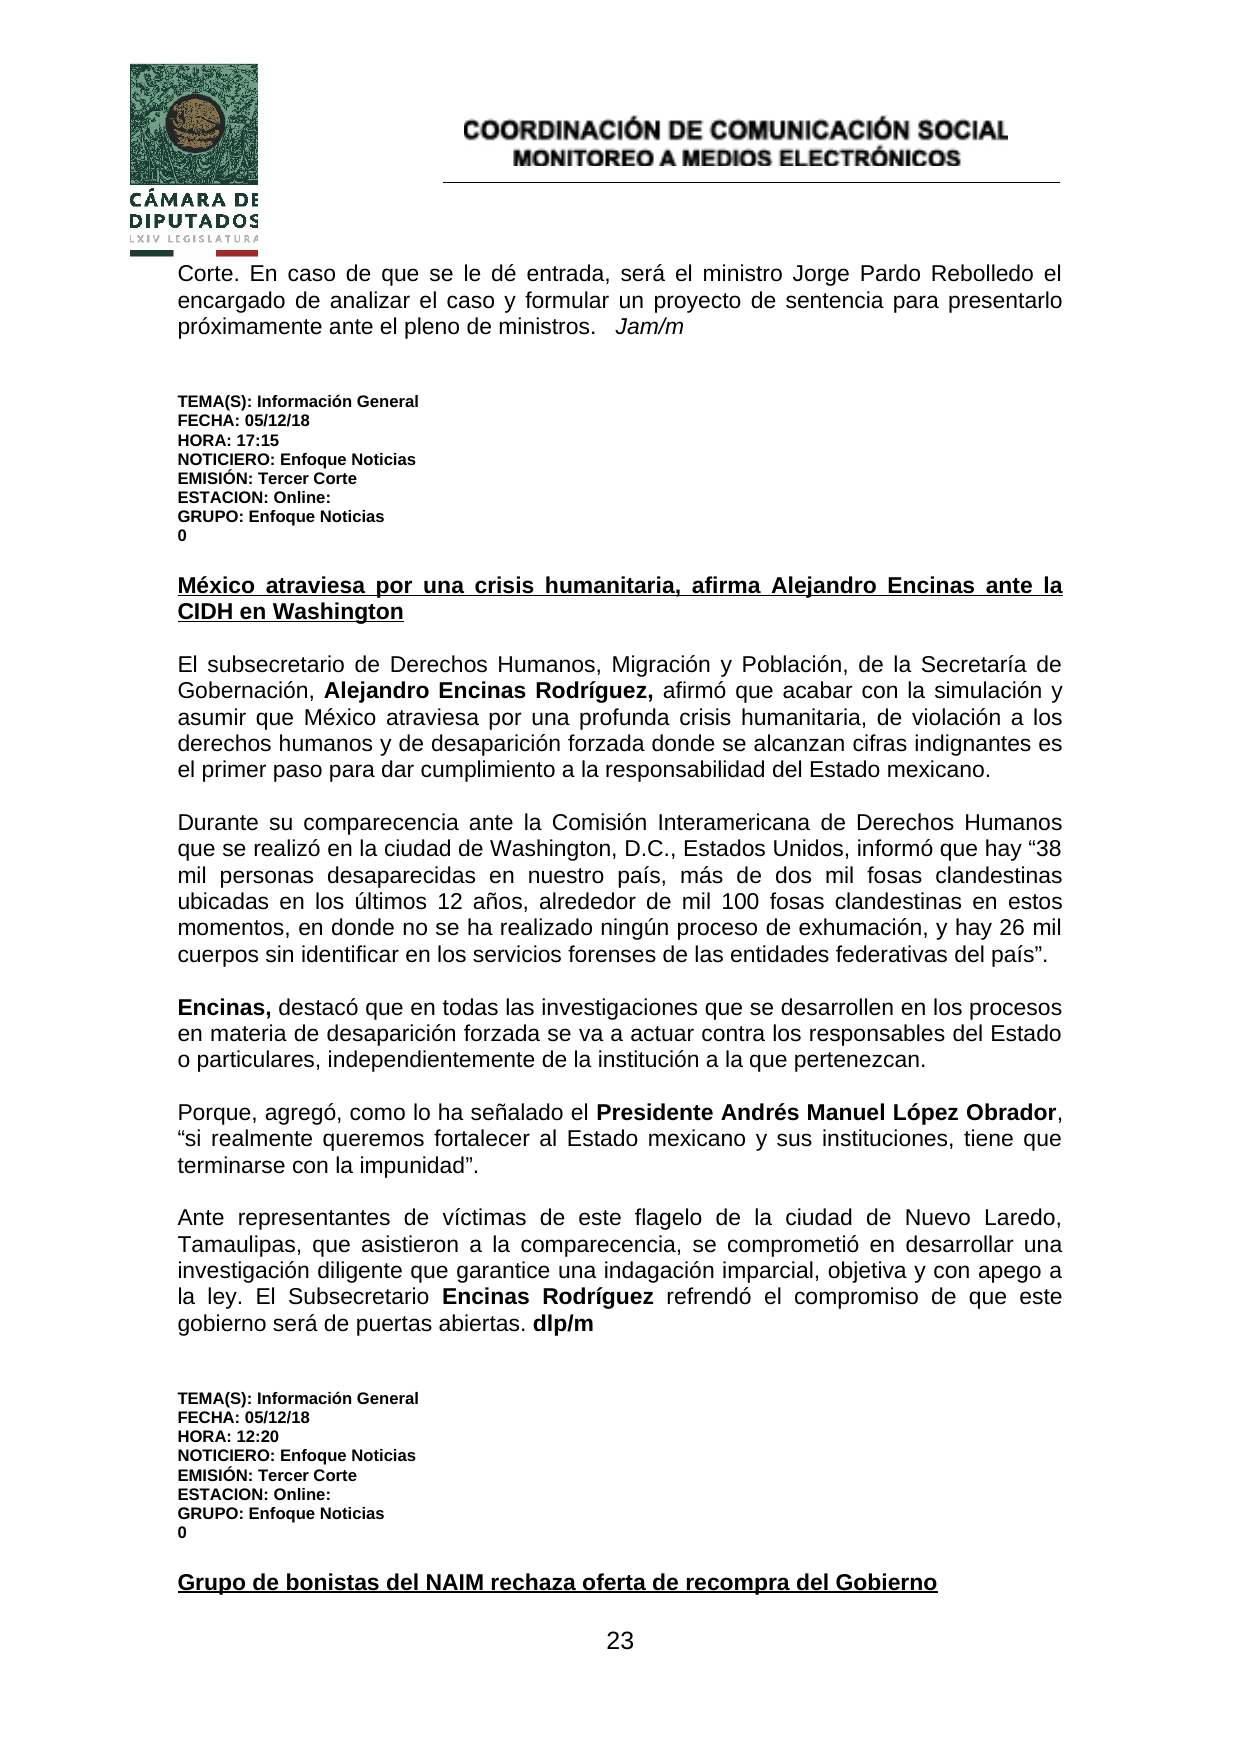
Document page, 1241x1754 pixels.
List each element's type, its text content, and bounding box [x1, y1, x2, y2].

text Porque, agregó, como lo ha señalado el Presidente Andrés Manuel López Obrador, “si realmente queremos fortalecer al Estado mexicano y sus instituciones, tiene que terminarse con la impunidad”. [177, 1099, 1063, 1178]
text GRUPO: Enfoque Noticias [177, 507, 1063, 526]
text Encinas, destacó que en todas las investigaciones que se desarrollen en los procesos en materia de desaparición forzada se va a actuar contra los responsables del Estado o particulares, independientemente de la institución a la que pertenezcan. [177, 993, 1063, 1072]
text México atraviesa por una crisis humanitaria, afirma Alejandro Encinas ante la CIDH en Washington [177, 572, 1063, 595]
text EMISIÓN: Tercer Corte [177, 1465, 1063, 1484]
text Durante su comparecencia ante la Comisión Interamericana de Derechos Humanos que se realizó en la ciudad de Washington, D.C., Estados Unidos, informó que hay “38 mil personas desaparecidas en nuestro país, más de dos mil fosas clandestinas ubicadas en los últimos 12 años, alrededor de mil 100 fosas clandestinas en estos momentos, en donde no se ha realizado ningún proceso de exhumación, y hay 26 mil cuerpos sin identificar en los servicios forenses de las entidades federativas del país”. [177, 809, 1063, 967]
text TEMA(S): Información General [177, 1389, 1063, 1408]
text GRUPO: Enfoque Noticias [177, 1504, 1063, 1523]
text ESTACION: Online: [177, 488, 1063, 507]
picture [464, 115, 1008, 166]
text México atraviesa por una crisis humanitaria, afirma Alejandro Encinas ante la CIDH en Washington [177, 596, 1063, 624]
text FECHA: 05/12/18 [177, 411, 1063, 430]
text NOTICIERO: Enfoque Noticias [177, 449, 1063, 469]
text HORA: 17:15 [177, 430, 1063, 449]
text Ante representantes de víctimas de este flagelo de la ciudad de Nuevo Laredo, Tamaulipas, que asistieron a la comparecencia, se comprometió en desarrollar una investigación diligente que garantice una indagación imparcial, objetiva y con apego a la ley. El Subsecretario Encinas Rodríguez refrendó el compromiso de que este gobierno será de puertas abiertas. dlp/m [177, 1204, 1063, 1336]
text 0 [177, 526, 1063, 545]
text HORA: 12:20 [177, 1427, 1063, 1446]
text NOTICIERO: Enfoque Noticias [177, 1446, 1063, 1465]
text Grupo de bonistas del NAIM rechaza oferta de recompra del Gobierno [177, 1568, 1063, 1595]
text FECHA: 05/12/18 [177, 1408, 1063, 1427]
text 0 [177, 1523, 1063, 1542]
text EMISIÓN: Tercer Corte [177, 469, 1063, 488]
picture [126, 60, 258, 258]
text TEMA(S): Información General [177, 392, 1063, 411]
text ESTACION: Online: [177, 1484, 1063, 1504]
text El subsecretario de Derechos Humanos, Migración y Población, de la Secretaría de Gobernación, Alejandro Encinas Rodríguez, afirmó que acabar con la simulación y asumir que México atraviesa por una profunda crisis humanitaria, de violación a los derechos humanos y de desaparición forzada donde se alcanzan cifras indignantes es el primer paso para dar cumplimiento a la responsabilidad del Estado mexicano. [177, 651, 1063, 783]
